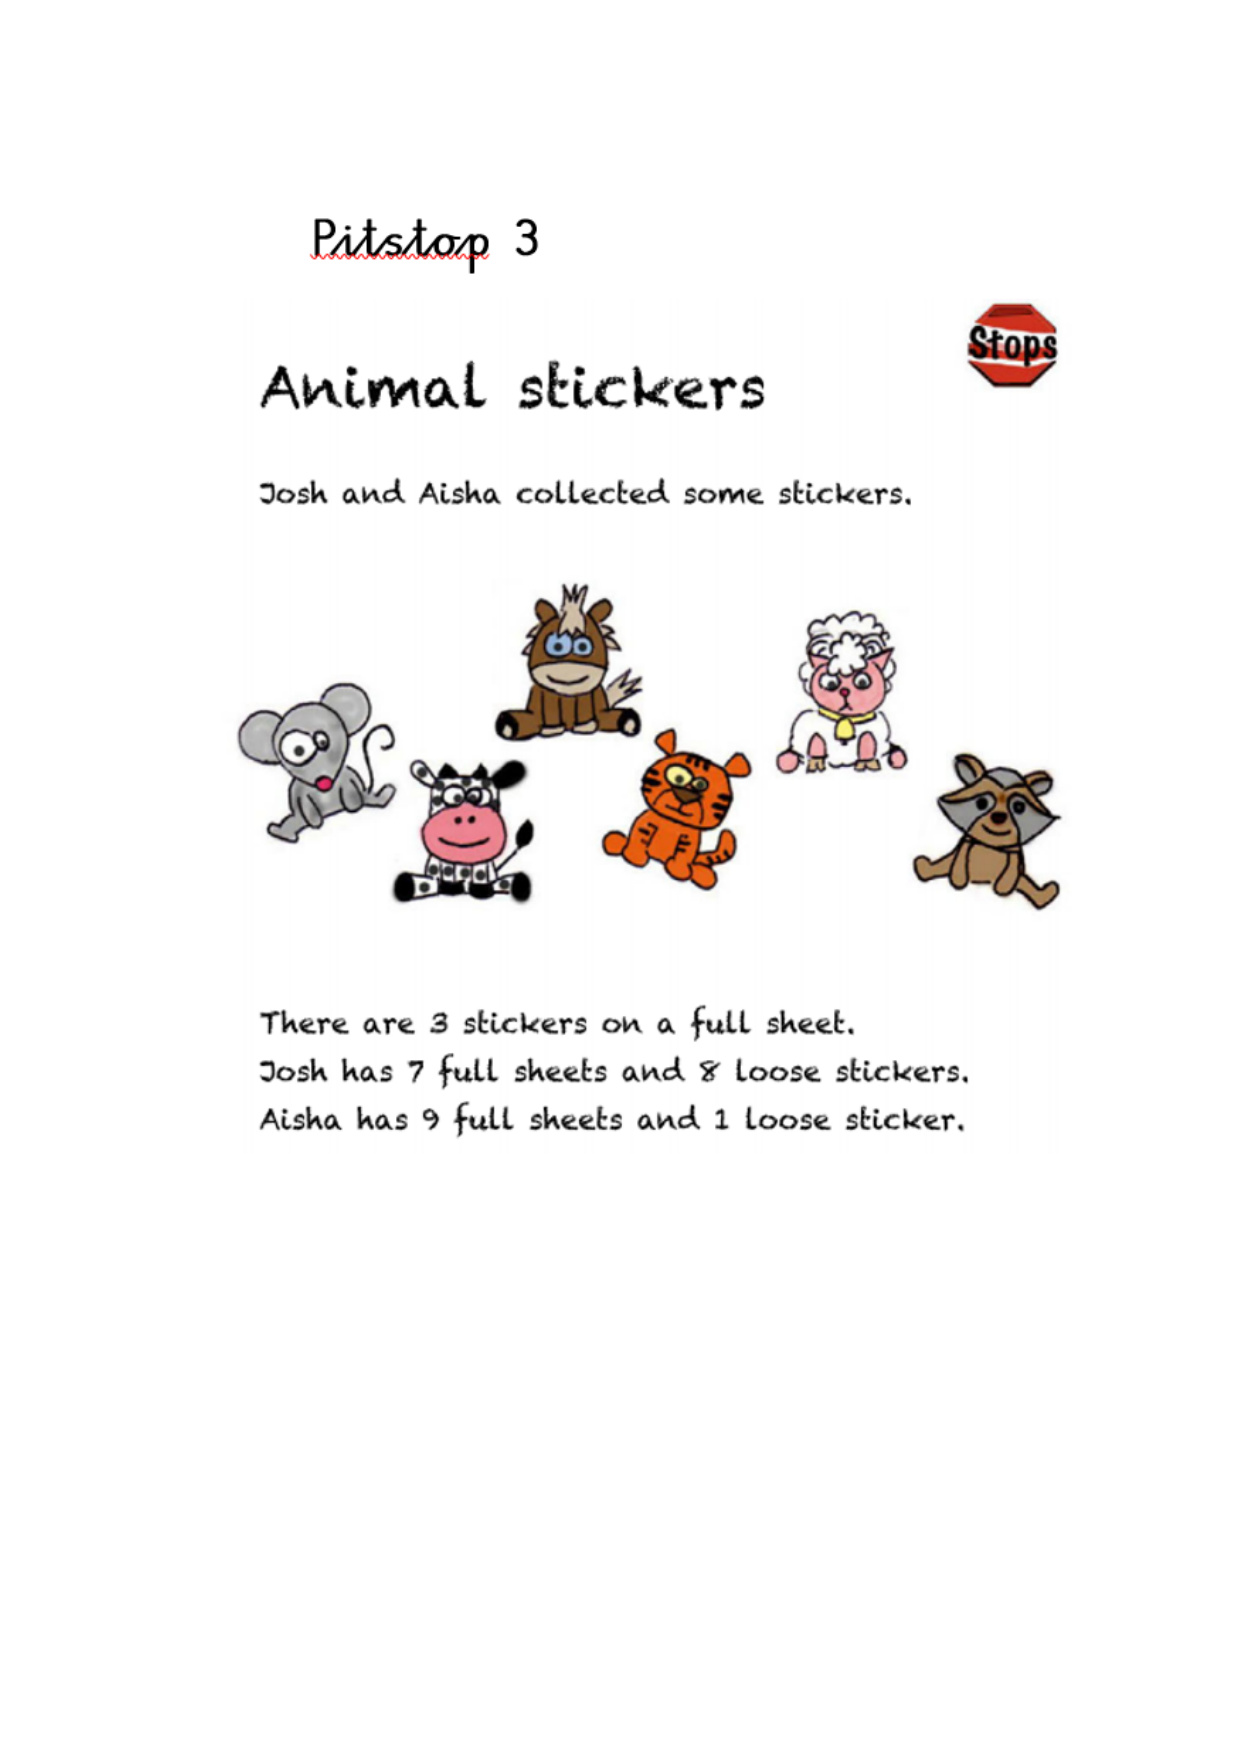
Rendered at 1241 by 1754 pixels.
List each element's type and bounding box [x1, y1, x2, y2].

picture [150, 150, 1091, 1154]
